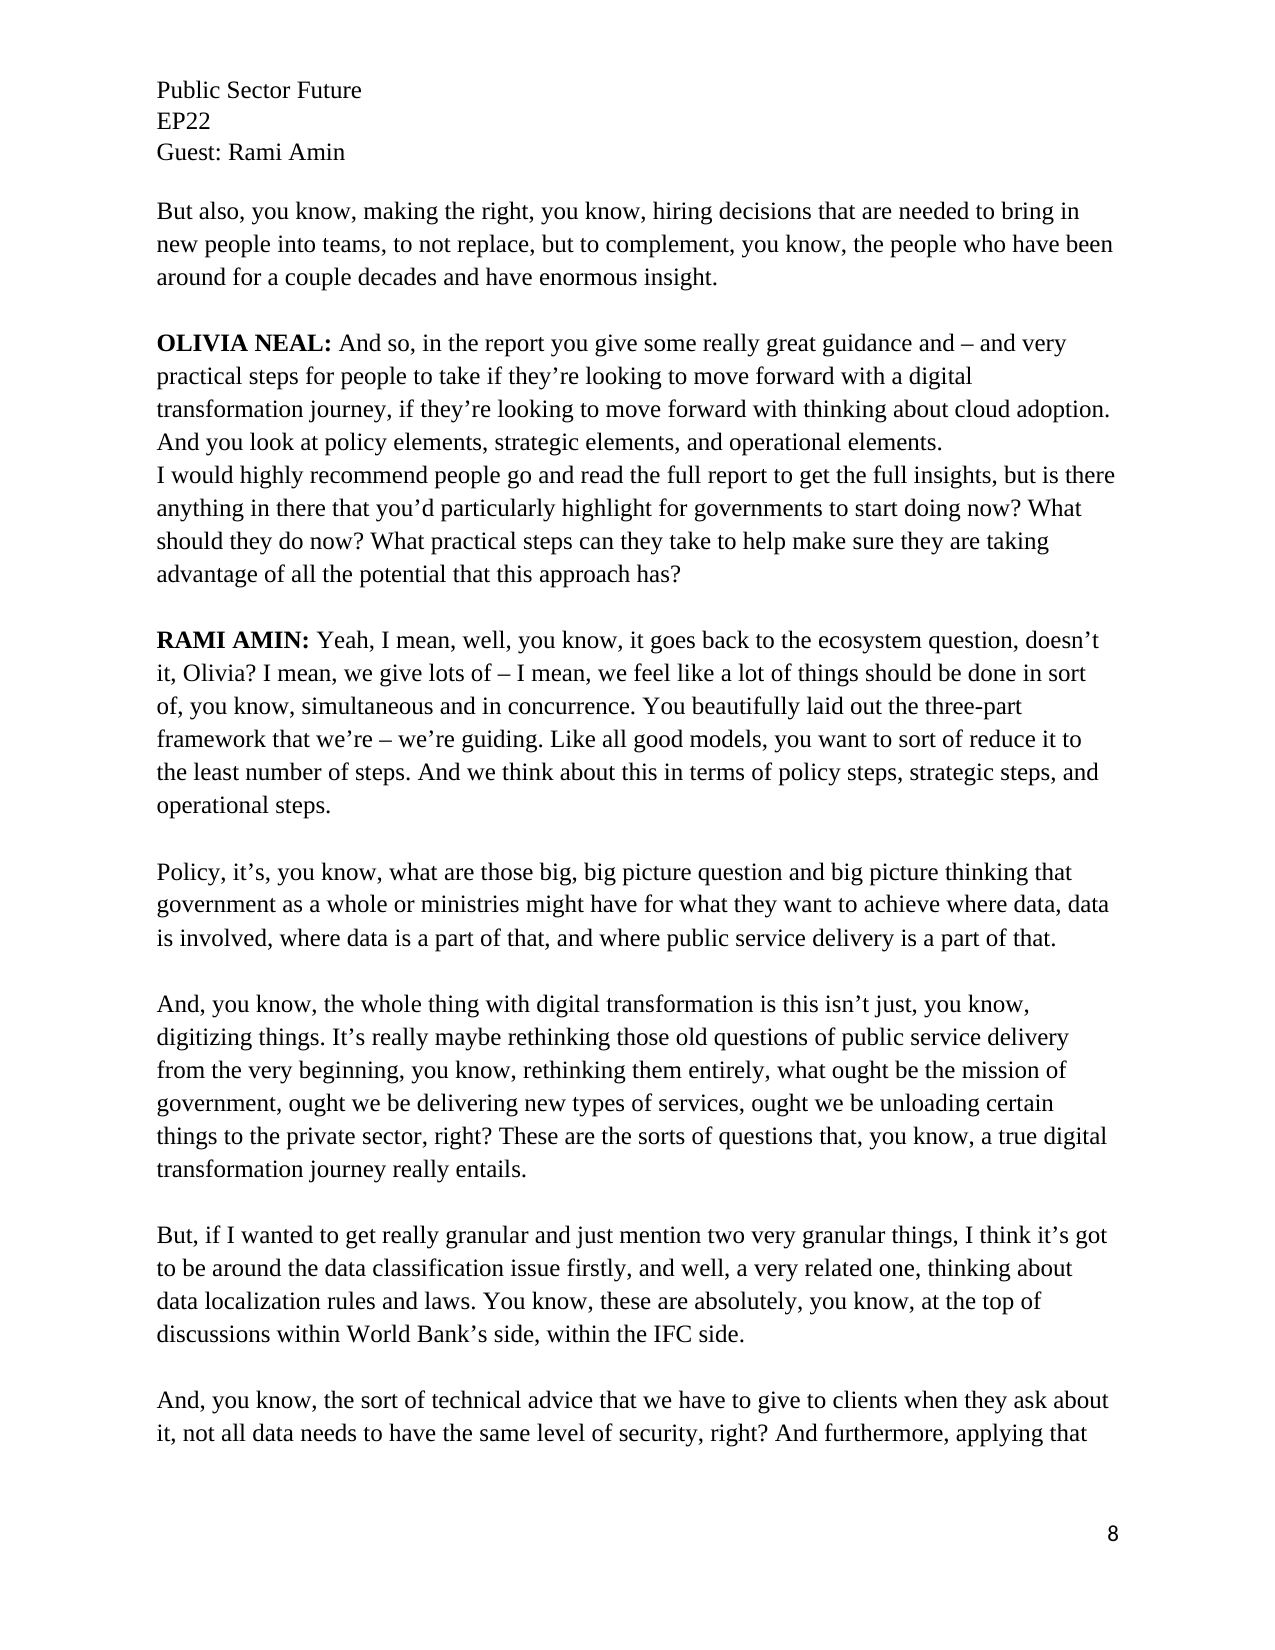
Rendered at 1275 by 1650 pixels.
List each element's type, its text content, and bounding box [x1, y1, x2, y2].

text I would highly recommend people go and read the full report to get the full insights, but is there anything in there that you’d particularly highlight for governments to start doing now? What should they do now? What practical steps can they take to help make sure they are taking advantage of all the potential that this approach has? [156, 460, 1118, 588]
text OLIVIA NEAL: And so, in the report you give some really great guidance and – and very practical steps for people to take if they’re looking to move forward with a digital transformation journey, if they’re looking to move forward with thinking about cloud adoption. And you look at policy elements, strategic elements, and operational elements. [156, 328, 1118, 456]
text But, if I wanted to get really granular and just mention two very granular things, I think it’s got to be around the data classification issue firstly, and well, a very related one, thinking about data localization rules and laws. You know, these are absolutely, you know, at the top of discussions within World Bank’s side, within the IFC side. [156, 1220, 1118, 1348]
text And, you know, the whole thing with digital transformation is this isn’t just, you know, digitizing things. It’s really maybe rethinking those old questions of public service delivery from the very beginning, you know, rethinking them entirely, what ought be the mission of government, ought we be delivering new types of services, ought we be unloading certain things to the private sector, right? These are the sorts of questions that, you know, a true digital transformation journey really entails. [156, 989, 1118, 1182]
text Policy, it’s, you know, what are those big, big picture question and big picture thinking that government as a whole or ministries might have for what they want to achieve where data, data is involved, where data is a part of that, and where public service delivery is a part of that. [156, 857, 1118, 951]
text RAMI AMIN: Yeah, I mean, well, you know, it goes back to the ecosystem question, doesn’t it, Olivia? I mean, we give lots of – I mean, we feel like a lot of things should be done in sort of, you know, simultaneous and in concurrence. You beautifully laid out the three-part framework that we’re – we’re guiding. Like all good models, you want to sort of reduce it to the least number of steps. And we think about this in terms of policy steps, strategic steps, and operational steps. [156, 625, 1118, 819]
text But also, you know, making the right, you know, hiring decisions that are needed to bring in new people into teams, to not replace, but to complement, you know, the people who have been around for a couple decades and have enormous insight. [156, 196, 1118, 291]
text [156, 1385, 1118, 1447]
